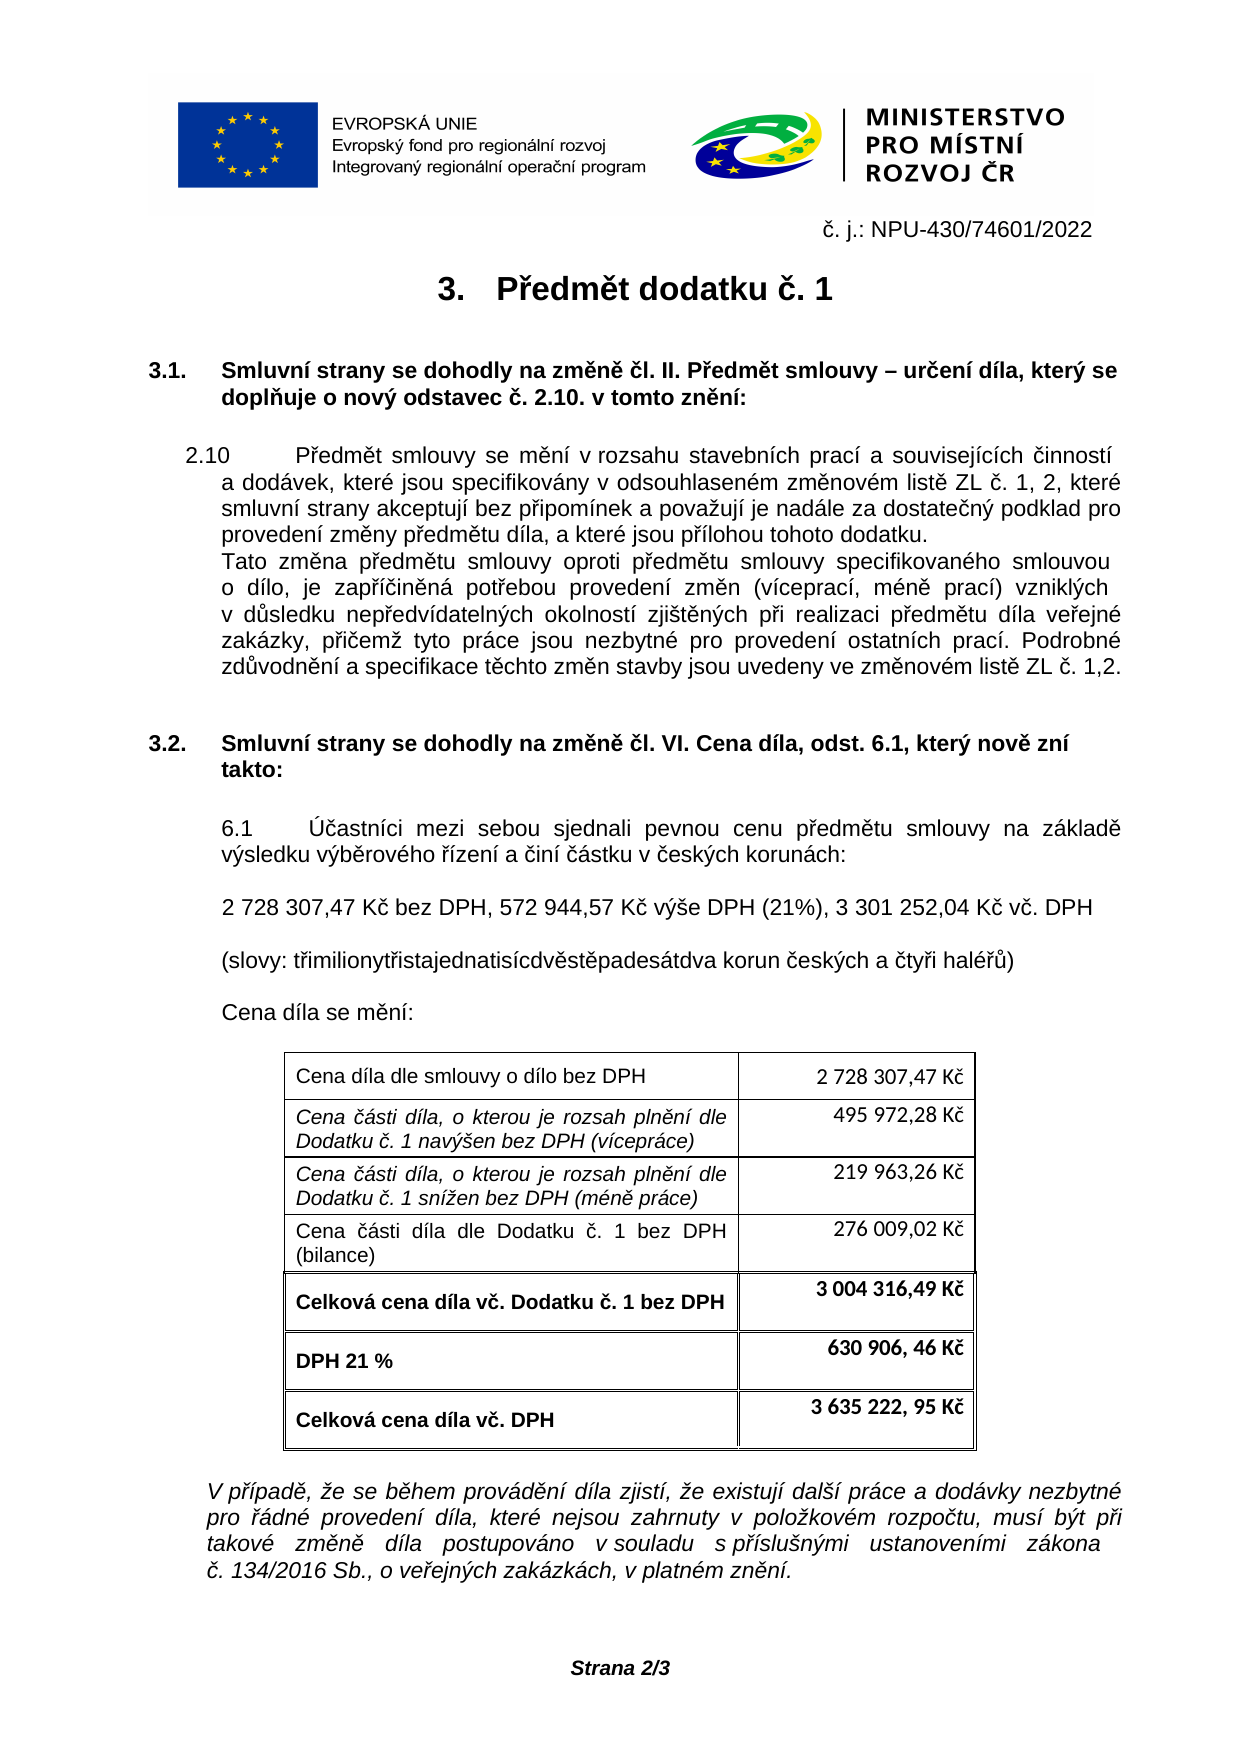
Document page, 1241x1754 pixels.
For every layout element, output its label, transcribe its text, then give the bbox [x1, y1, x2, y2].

table_cell Celková cena díla vč. Dodatku č. 1 bez DPH [286, 1274, 737, 1330]
table_header 2 728 307,47 Kč [739, 1053, 974, 1099]
text (slovy: třimilionytřistajednatisícdvěstěpadesátdva korun českých a čtyři haléřů) [221, 947, 1122, 973]
text 6.1 Účastníci mezi sebou sjednali pevnou cenu předmětu smlouvy na základě výsledku výběrového řízení a činí částku v českých korunách: [221, 815, 1122, 868]
table_cell 3 004 316,49 Kč [740, 1274, 973, 1330]
subtitle 3.2. Smluvní strany se dohodly na změně čl. VI. Cena díla, odst. 6.1, který nově zní takto: [148, 729, 1122, 782]
table_cell Celková cena díla vč. DPH [284, 1389, 739, 1448]
table_cell 3 635 222, 95 Kč [739, 1392, 973, 1448]
picture [147, 73, 1095, 216]
subtitle Předmět dodatku č. 1 [148, 269, 1122, 307]
table_cell 630 906, 46 Kč [740, 1333, 973, 1389]
text V případě, že se během provádění díla zjistí, že existují další práce a dodávky nezbytné pro řádné provedení díla, které nejsou zahrnuty v položkovém rozpočtu, musí být při takové změně díla postupováno v souladu s příslušnými ustanoveními zákona č. 134/2016 Sb., o veřejných zakázkách, v platném znění. [207, 1478, 1122, 1583]
table_cell Cena části díla dle Dodatku č. 1 bez DPH (bilance) [285, 1215, 738, 1271]
table_cell DPH 21 % [286, 1333, 737, 1389]
text Cena díla se mění: [148, 999, 1122, 1026]
subtitle 3.1. Smluvní strany se dohodly na změně čl. II. Předmět smlouvy – určení díla, který se doplňuje o nový odstavec č. 2.10. v tomto znění: [148, 357, 1122, 410]
table_cell Cena části díla, o kterou je rozsah plnění dle Dodatku č. 1 snížen bez DPH (méně práce) [285, 1158, 738, 1213]
table_cell 495 972,28 Kč [739, 1100, 974, 1156]
table_header Cena díla dle smlouvy o dílo bez DPH [285, 1053, 738, 1099]
table_cell 219 963,26 Kč [739, 1158, 974, 1213]
table_cell 276 009,02 Kč [739, 1215, 974, 1271]
table_cell Cena části díla, o kterou je rozsah plnění dle Dodatku č. 1 navýšen bez DPH (vícepráce) [285, 1100, 738, 1156]
text 2 728 307,47 Kč bez DPH, 572 944,57 Kč výše DPH (21%), 3 301 252,04 Kč vč. DPH [221, 894, 1122, 920]
text Tato změna předmětu smlouvy oproti předmětu smlouvy specifikovaného smlouvou o dílo, je zapříčiněná potřebou provedení změn (víceprací, méně prací) vzniklých v důsledku nepředvídatelných okolností zjištěných při realizaci předmětu díla veřejné zakázky, přičemž tyto práce jsou nezbytné pro provedení ostatních prací. Podrobné zdůvodnění a specifikace těchto změn stavby jsou uvedeny ve změnovém listě ZL č. 1,2. [221, 548, 1122, 679]
text 2.10 Předmět smlouvy se mění v rozsahu stavebních prací a souvisejících činností a dodávek, které jsou specifikovány v odsouhlaseném změnovém listě ZL č. 1, 2, které smluvní strany akceptují bez připomínek a považují je nadále za dostatečný podklad pro provedení změny předmětu díla, a které jsou přílohou tohoto dodatku. [185, 442, 1122, 548]
